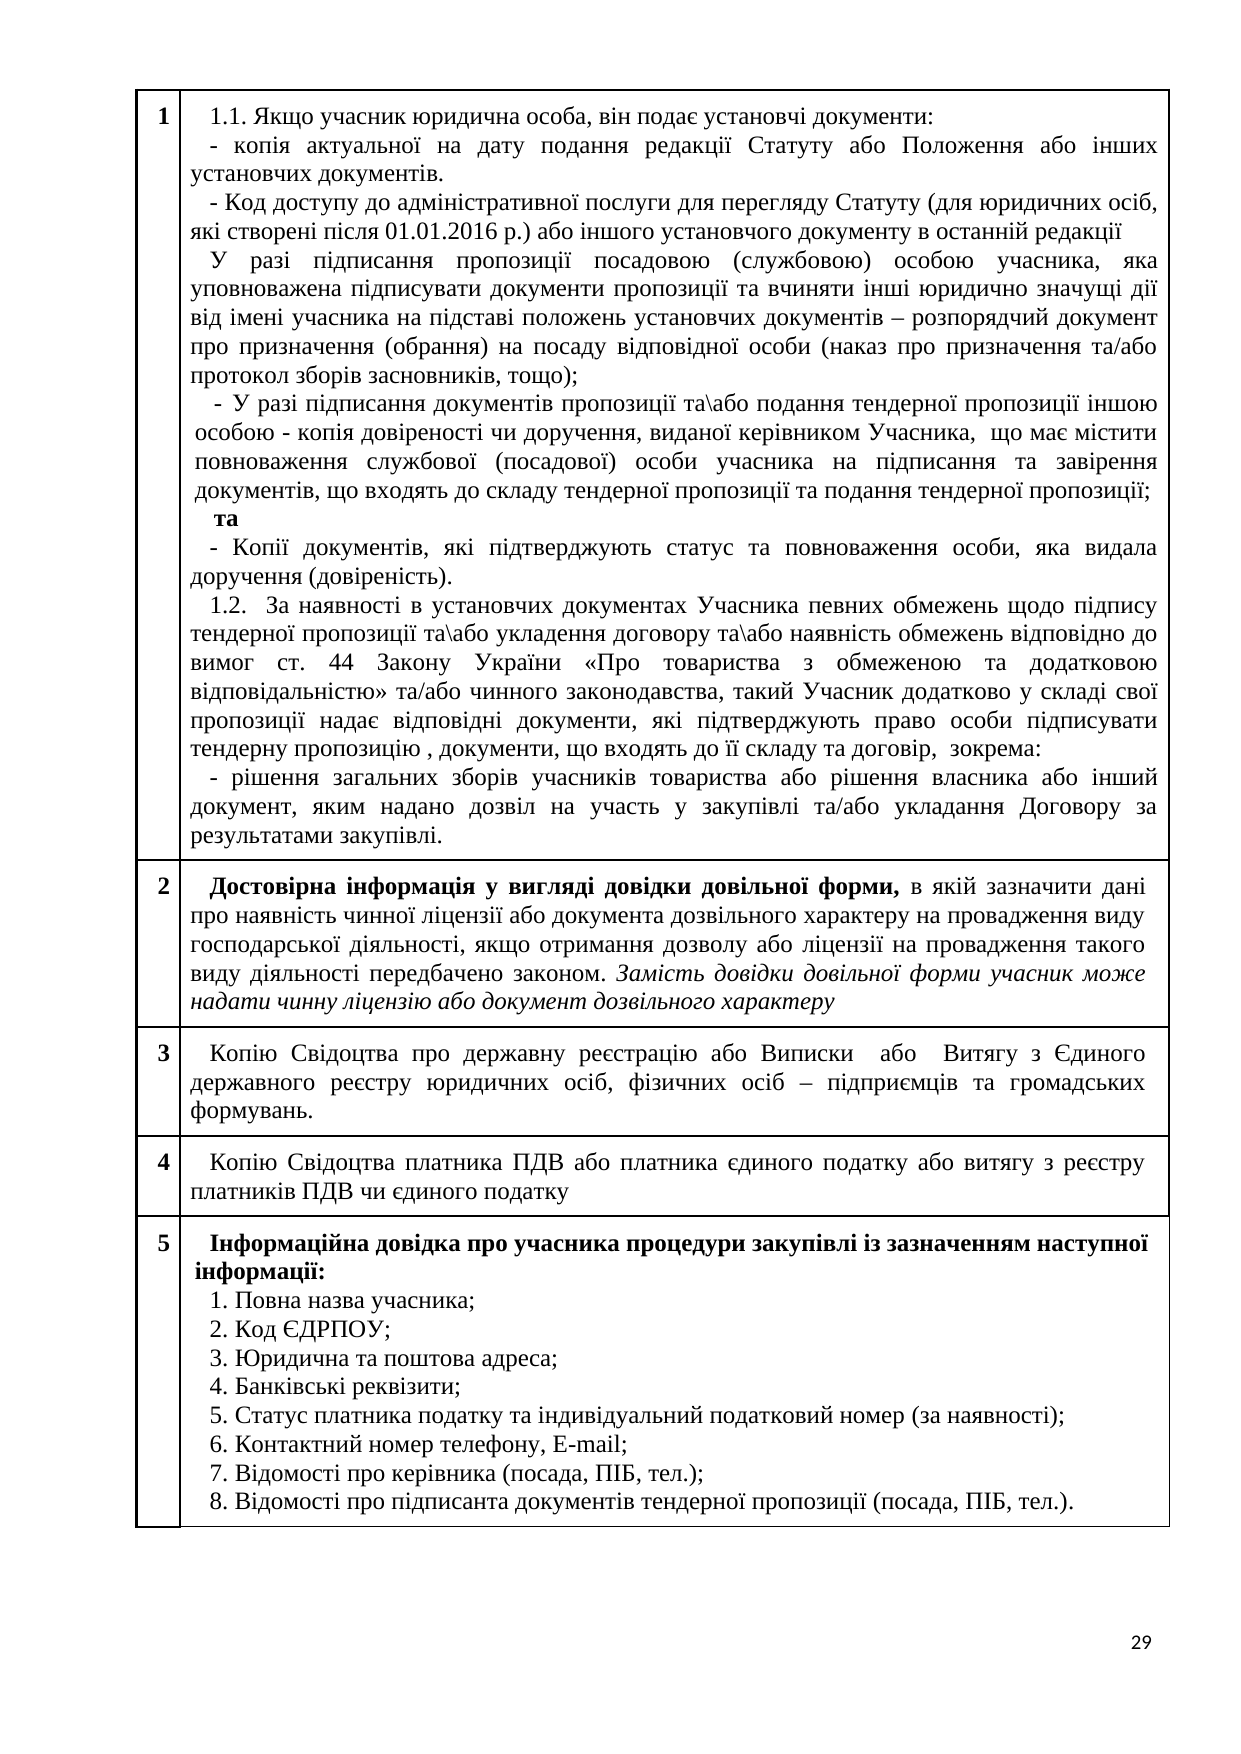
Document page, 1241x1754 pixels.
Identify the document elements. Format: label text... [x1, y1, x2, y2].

table_cell Достовірна інформація у вигляді довідки довільної форми, в якій зазначити дані про наявність чинної ліцензії або документа дозвільного характеру на провадження виду господарської діяльності, якщо отримання дозволу або ліцензії на провадження такого виду діяльності передбачено законом. Замість довідки довільної форми учасник може надати чинну ліцензію або документ дозвільного характеру [181, 861, 1168, 1026]
table_cell 1.1. Якщо учасник юридична особа, він подає установчі документи: - копія актуальної на дату подання редакції Статуту або Положення або інших установчих документів. - Код доступу до адміністративної послуги для перегляду Статуту (для юридичних осіб, які створені після 01.01.2016 р.) або іншого установчого документу в останній редакції У разі підписання пропозиції посадовою (службовою) особою учасника, яка уповноважена підписувати документи пропозиції та вчиняти інші юридично значущі дії від імені учасника на підставі положень установчих документів – розпорядчий документ про призначення (обрання) на посаду відповідної особи (наказ про призначення та/або протокол зборів засновників, тощо); У разі підписання документів пропозиції та\або подання тендерної пропозиції іншою особою - копія довіреності чи доручення, виданої керівником Учасника, що має містити повноваження службової (посадової) особи учасника на підписання та завірення документів, що входять до складу тендерної пропозиції та подання тендерної пропозиції; та - Копії документів, які підтверджують статус та повноваження особи, яка видала доручення (довіреність). 1.2. За наявності в установчих документах Учасника певних обмежень щодо підпису тендерної пропозиції та\або укладення договору та\або наявність обмежень відповідно до вимог ст. 44 Закону України «Про товариства з обмеженою та додатковою відповідальністю» та/або чинного законодавства, такий Учасник додатково у складі свої пропозиції надає відповідні документи, які підтверджують право особи підписувати тендерну пропозицію , документи, що входять до її складу та договір, зокрема: - рішення загальних зборів учасників товариства або рішення власника або інший документ, яким надано дозвіл на участь у закупівлі та/або укладання Договору за результатами закупівлі. [181, 91, 1168, 859]
table_cell Копію Свідоцтва платника ПДВ або платника єдиного податку або витягу з реєстру платників ПДВ чи єдиного податку [181, 1137, 1168, 1215]
table_cell Інформаційна довідка про учасника процедури закупівлі із зазначенням наступної інформації: Повна назва учасника; Код ЄДРПОУ; Юридична та поштова адреса; Банківські реквізити; Статус платника податку та індивідуальний податковий номер (за наявності); Контактний номер телефону, Е-mail; Відомості про керівника (посада, ПІБ, тел.); 8. Відомості про підписанта документів тендерної пропозиції (посада, ПІБ, тел.). [181, 1217, 1169, 1526]
table_cell 5 [138, 1217, 179, 1526]
table_cell 4 [138, 1137, 179, 1215]
table_cell 3 [138, 1028, 179, 1135]
table_cell Копію Свідоцтва про державну реєстрацію або Виписки або Витягу з Єдиного державного реєстру юридичних осіб, фізичних осіб – підприємців та громадських формувань. [181, 1028, 1168, 1135]
table_cell 1 [138, 91, 179, 859]
table_cell 2 [138, 861, 179, 1026]
